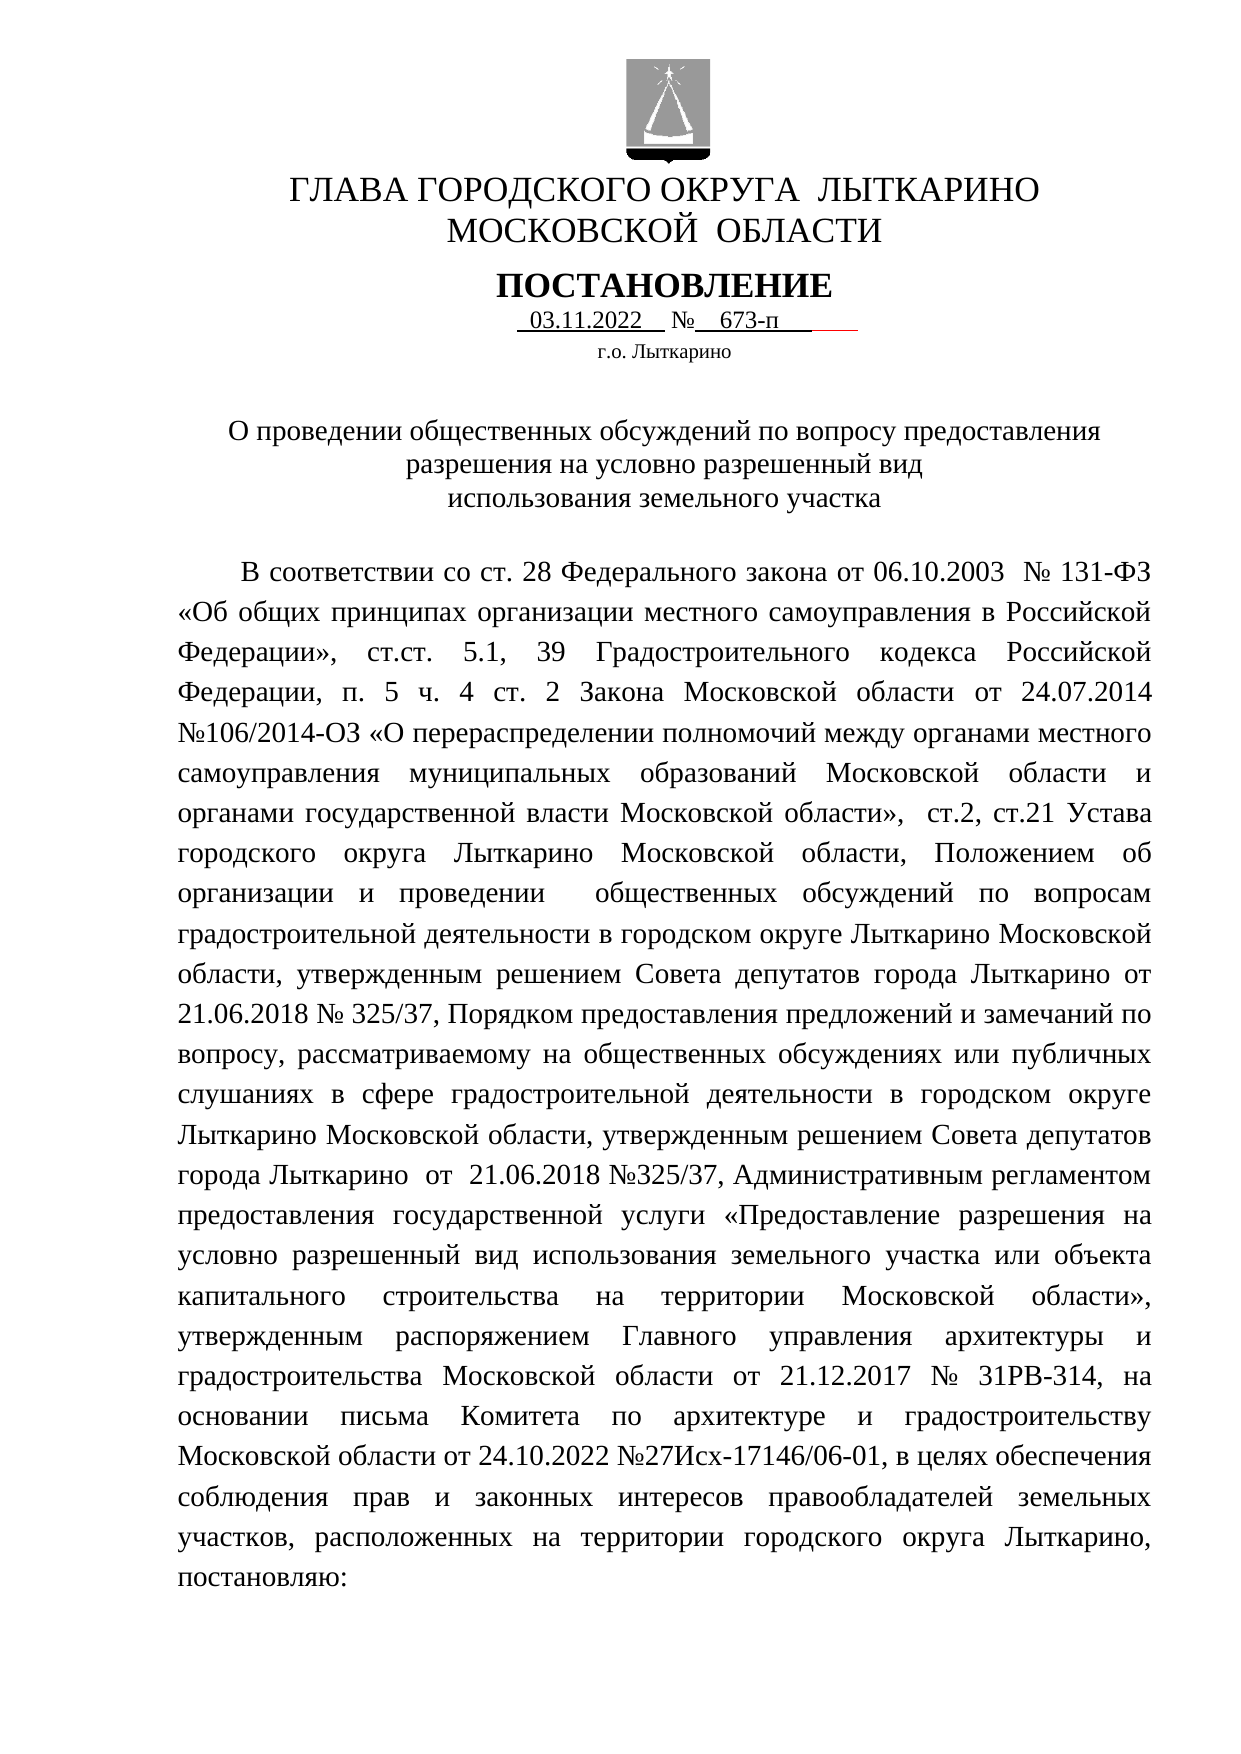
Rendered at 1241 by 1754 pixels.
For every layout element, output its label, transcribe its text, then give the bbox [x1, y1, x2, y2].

picture [626, 59, 711, 164]
text ПОСТАНОВЛЕНИЕ [177, 264, 1152, 305]
text г.о. Лыткарино [177, 339, 1152, 363]
text О проведении общественных обсуждений по вопросу предоставления разрешения на условно разрешенный вид [177, 413, 1152, 480]
text 03.11.2022 № 673-п [177, 305, 1152, 334]
text использования земельного участка [177, 480, 1152, 514]
text ГЛАВА ГОРОДСКОГО ОКРУГА ЛЫТКАРИНО МОСКОВСКОЙ ОБЛАСТИ [177, 168, 1152, 250]
text В соответствии со ст. 28 Федерального закона от 06.10.2003 № 131-ФЗ «Об общих принципах организации местного самоуправления в Российской Федерации», ст.ст. 5.1, 39 Градостроительного кодекса Российской Федерации, п. 5 ч. 4 ст. 2 Закона Московской области от 24.07.2014 №106/2014-ОЗ «О перераспределении полномочий между органами местного самоуправления муниципальных образований Московской области и органами государственной власти Московской области», ст.2, ст.21 Устава городского округа Лыткарино Московской области, Положением об организации и проведении общественных обсуждений по вопросам градостроительной деятельности в городском округе Лыткарино Московской области, утвержденным решением Совета депутатов города Лыткарино от 21.06.2018 № 325/37, Порядком предоставления предложений и замечаний по вопросу, рассматриваемому на общественных обсуждениях или публичных слушаниях в сфере градостроительной деятельности в городском округе Лыткарино Московской области, утвержденным решением Совета депутатов города Лыткарино от 21.06.2018 №325/37, Административным регламентом предоставления государственной услуги «Предоставление разрешения на условно разрешенный вид использования земельного участка или объекта капитального строительства на территории Московской области», утвержденным распоряжением Главного управления архитектуры и градостроительства Московской области от 21.12.2017 № 31РВ-314, на основании письма Комитета по архитектуре и градостроительству Московской области от 24.10.2022 №27Исх-17146/06-01, в целях обеспечения соблюдения прав и законных интересов правообладателей земельных участков, расположенных на территории городского округа Лыткарино, постановляю: [177, 554, 1152, 1593]
